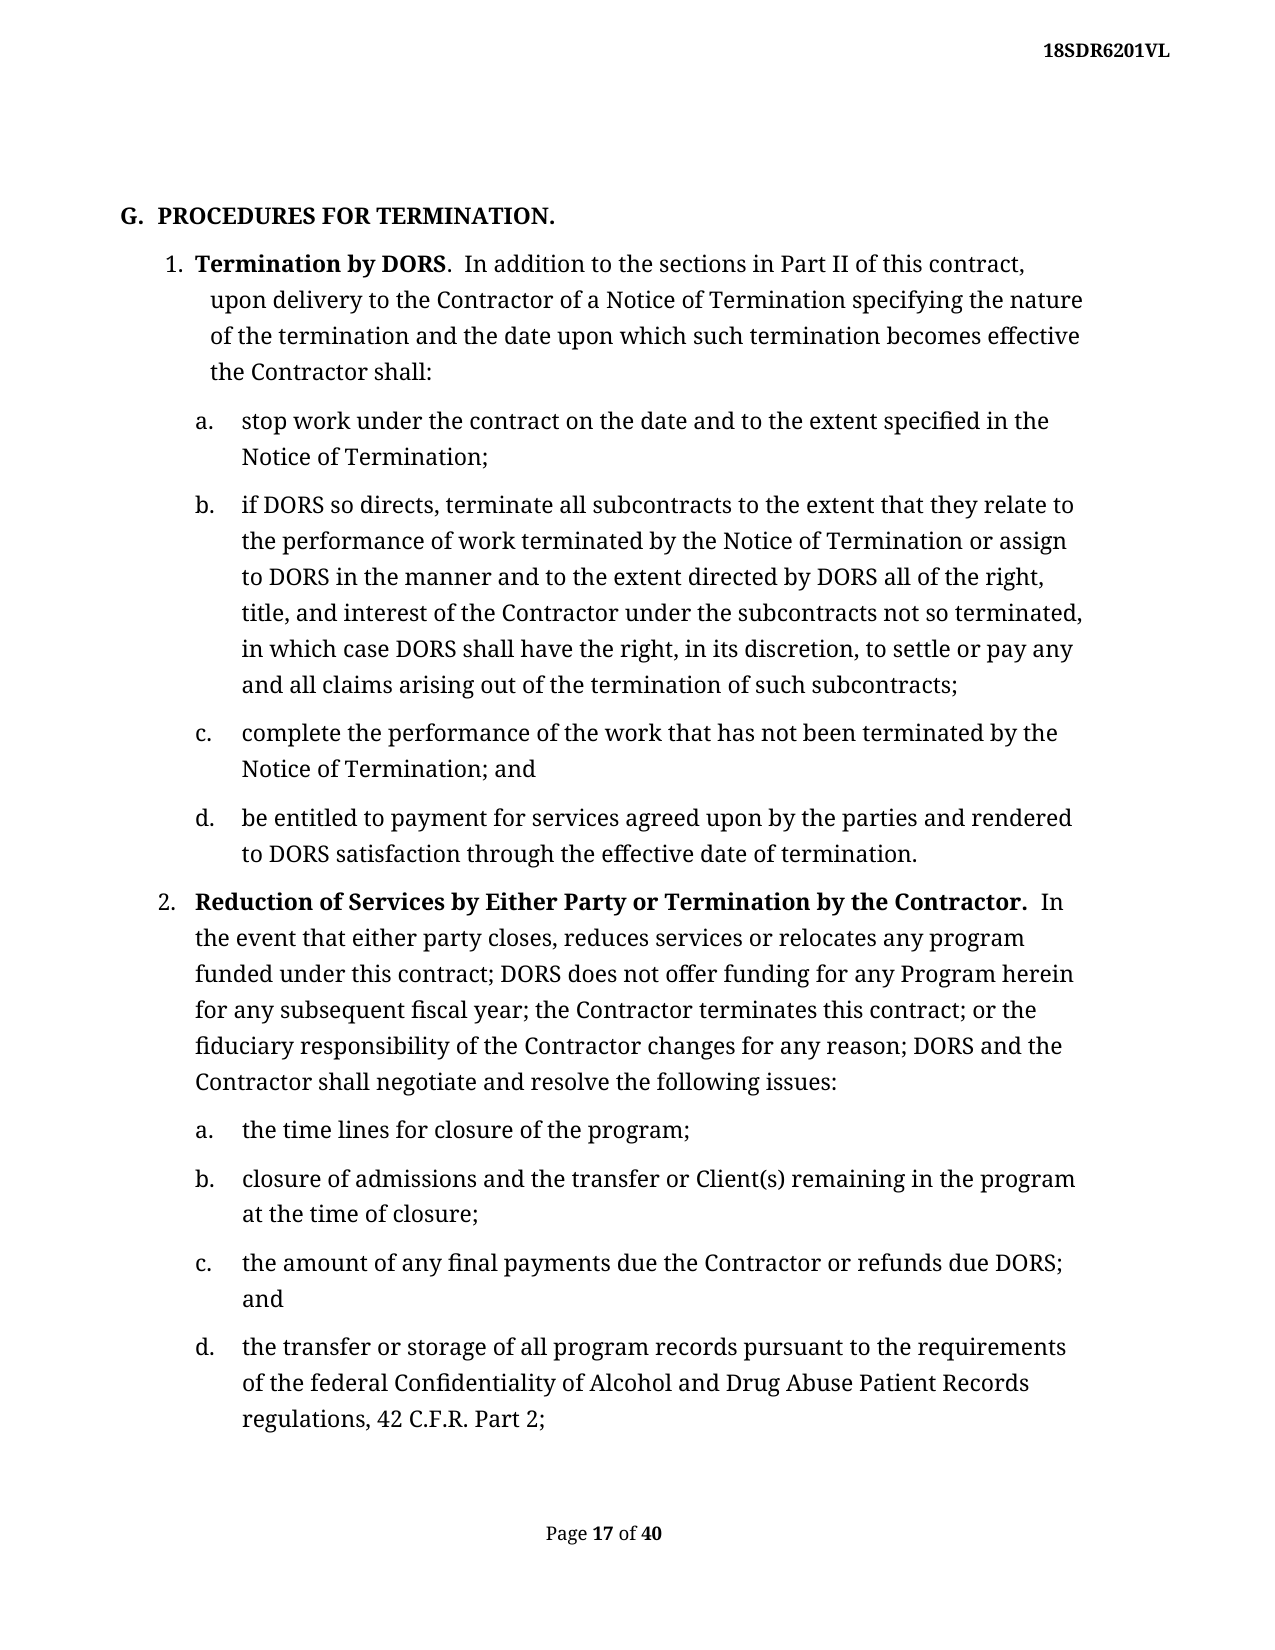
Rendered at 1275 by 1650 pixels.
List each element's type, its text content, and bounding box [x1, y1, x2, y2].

list the transfer or storage of all program records pursuant to the requirements of the federal Confidentiality of Alcohol and Drug Abuse Patient Records regulations, 42 C.F.R. Part 2; [195, 1331, 1087, 1434]
list closure of admissions and the transfer or Client(s) remaining in the program at the time of closure; [195, 1162, 1087, 1230]
list complete the performance of the work that has not been terminated by the Notice of Termination; and [195, 717, 1087, 784]
text G. PROCEDURES FOR TERMINATION. [120, 200, 1087, 231]
list Termination by DORS. In addition to the sections in Part II of this contract, upon delivery to the Contractor of a Notice of Termination specifying the nature of the termination and the date upon which such termination becomes effective the Contractor shall: [165, 248, 1087, 387]
list the amount of any final payments due the Contractor or refunds due DORS; and [195, 1247, 1087, 1314]
list the time lines for closure of the program; [195, 1114, 1087, 1145]
list be entitled to payment for services agreed upon by the parties and rendered to DORS satisfaction through the effective date of termination. [195, 802, 1087, 869]
list if DORS so directs, terminate all subcontracts to the extent that they relate to the performance of work terminated by the Notice of Termination or assign to DORS in the manner and to the extent directed by DORS all of the right, title, and interest of the Contractor under the subcontracts not so terminated, in which case DORS shall have the right, in its discretion, to settle or pay any and all claims arising out of the termination of such subcontracts; [195, 489, 1087, 700]
list stop work under the contract on the date and to the extent specified in the Notice of Termination; [195, 405, 1087, 472]
list Reduction of Services by Either Party or Termination by the Contractor. In the event that either party closes, reduces services or relocates any program funded under this contract; DORS does not offer funding for any Program herein for any subsequent fiscal year; the Contractor terminates this contract; or the fiduciary responsibility of the Contractor changes for any reason; DORS and the Contractor shall negotiate and resolve the following issues: [157, 886, 1087, 1097]
